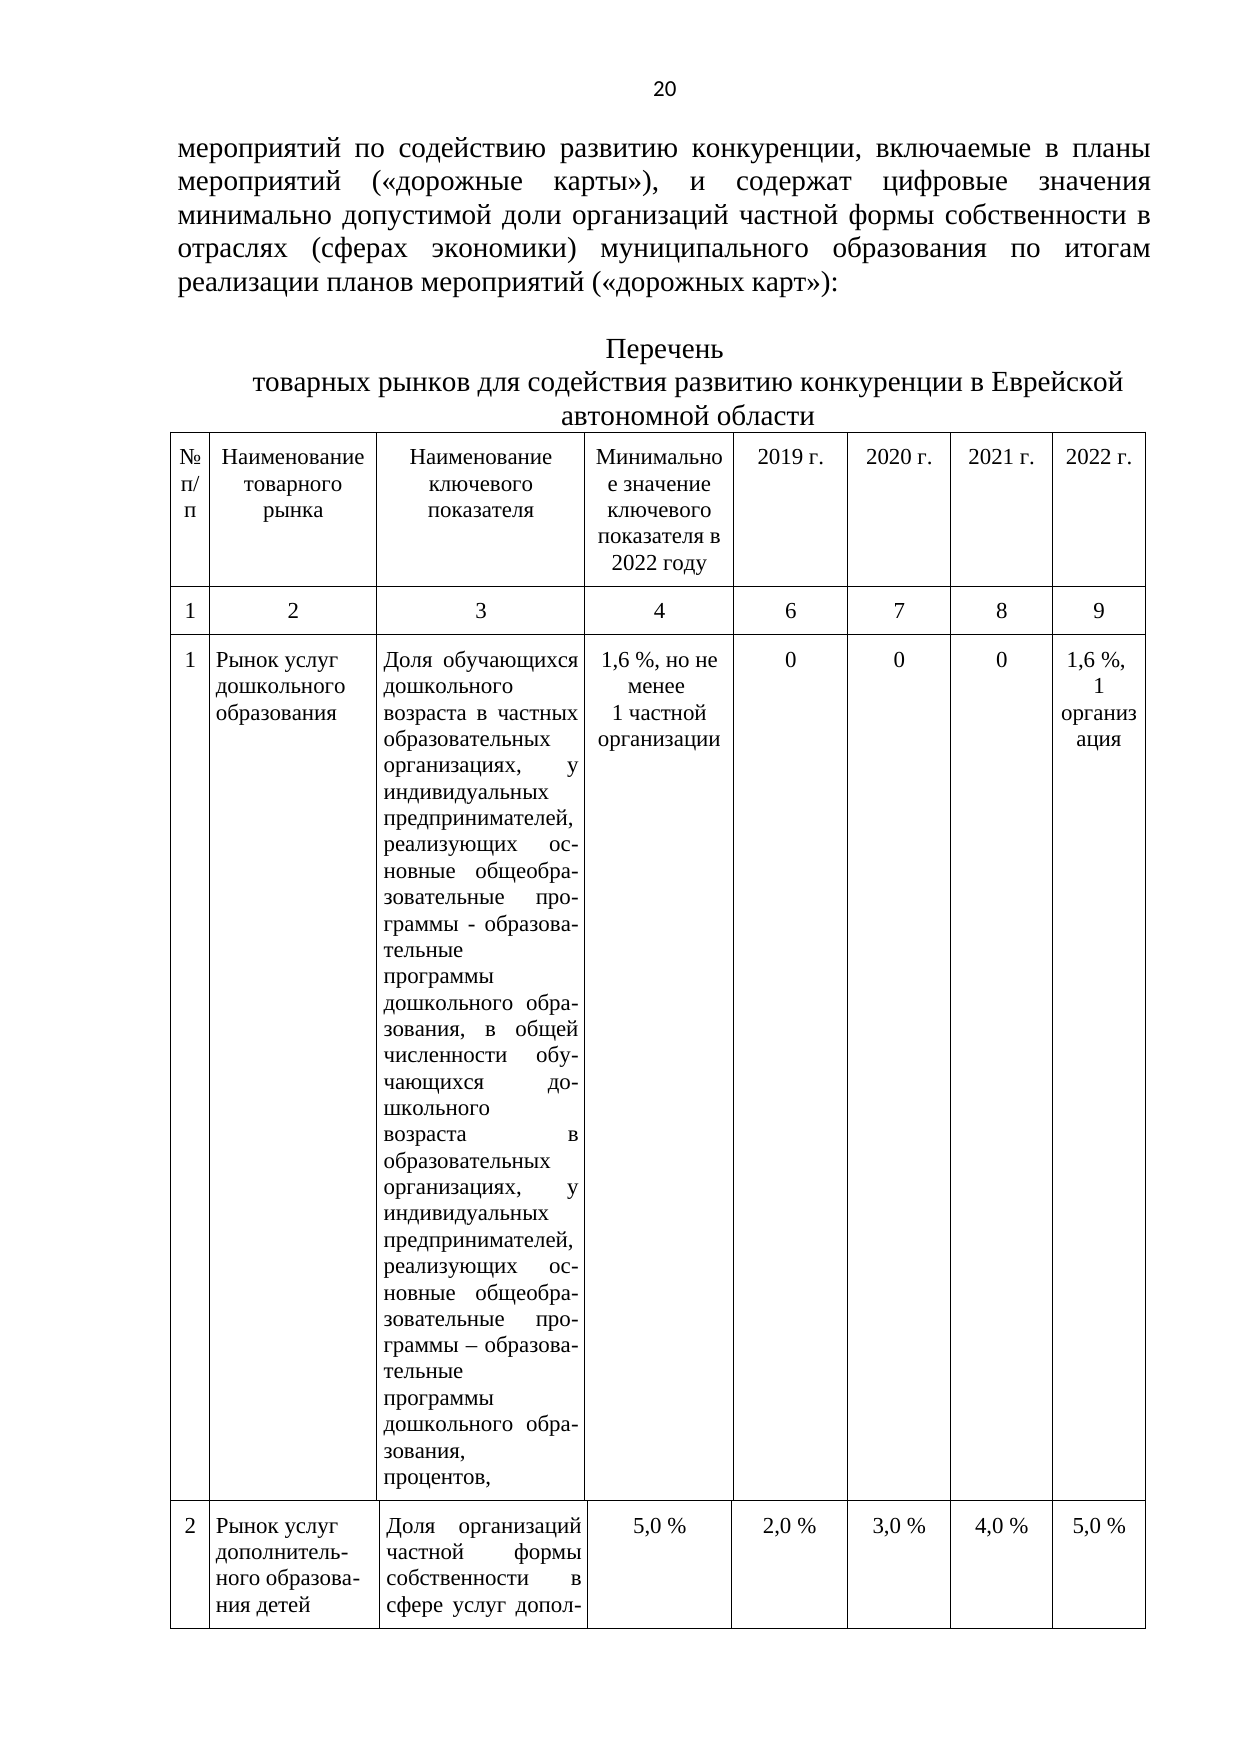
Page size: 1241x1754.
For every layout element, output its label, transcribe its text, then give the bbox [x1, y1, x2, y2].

table_cell 7 [848, 587, 950, 634]
table_cell 5,0 % [588, 1501, 731, 1628]
table_header 2021 г. [951, 433, 1052, 586]
table_header 2019 г. [734, 433, 847, 586]
table_cell 1,6 %, но не менее 1 частной организации [585, 635, 733, 1500]
table_cell 2 [210, 587, 376, 634]
table_cell 2 [171, 1501, 209, 1628]
table_cell 0 [951, 635, 1052, 1500]
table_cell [380, 1501, 587, 1628]
table_header 2022 г. [1053, 433, 1145, 586]
table_header № п/п [171, 433, 209, 586]
table_cell 9 [1053, 587, 1145, 634]
table_header Наименование ключевого показателя [377, 433, 584, 586]
table_cell 4,0 % [951, 1501, 1052, 1628]
table_header Минимальное значение ключевого показателя в 2022 году [585, 433, 733, 586]
text Перечень [177, 331, 1152, 364]
table_cell 1 [171, 635, 209, 1500]
table_header 2020 г. [848, 433, 950, 586]
table_cell Рынок услуг дошкольного образования [210, 635, 376, 1500]
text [177, 130, 1152, 297]
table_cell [210, 1501, 379, 1628]
text товарных рынков для содействия развитию конкуренции в Еврейской автономной области [224, 364, 1152, 432]
table_cell 0 [734, 635, 847, 1500]
table_cell 2,0 % [732, 1501, 847, 1628]
table_cell 3,0 % [848, 1501, 950, 1628]
table_cell 8 [951, 587, 1052, 634]
table_cell 4 [585, 587, 733, 634]
table_cell 5,0 % [1053, 1501, 1145, 1628]
table_cell 0 [848, 635, 950, 1500]
table_cell Доля обучающихся дошкольного возраста в частных образовательных организациях, у индивидуальных предпринимателей, реализующих основные общеобразовательные программы - образовательные программы дошкольного образования, в общей численности обучающихся дошкольного возраста в образовательных организациях, у индивидуальных предпринимателей, реализующих основные общеобразовательные программы – образовательные программы дошкольного образования, процентов, [377, 635, 584, 1500]
table_cell 3 [377, 587, 584, 634]
table_header Наименование товарного рынка [210, 433, 376, 586]
table_cell 1,6 %, 1 организация [1053, 635, 1145, 1500]
table_cell 6 [734, 587, 847, 634]
table_cell 1 [171, 587, 209, 634]
